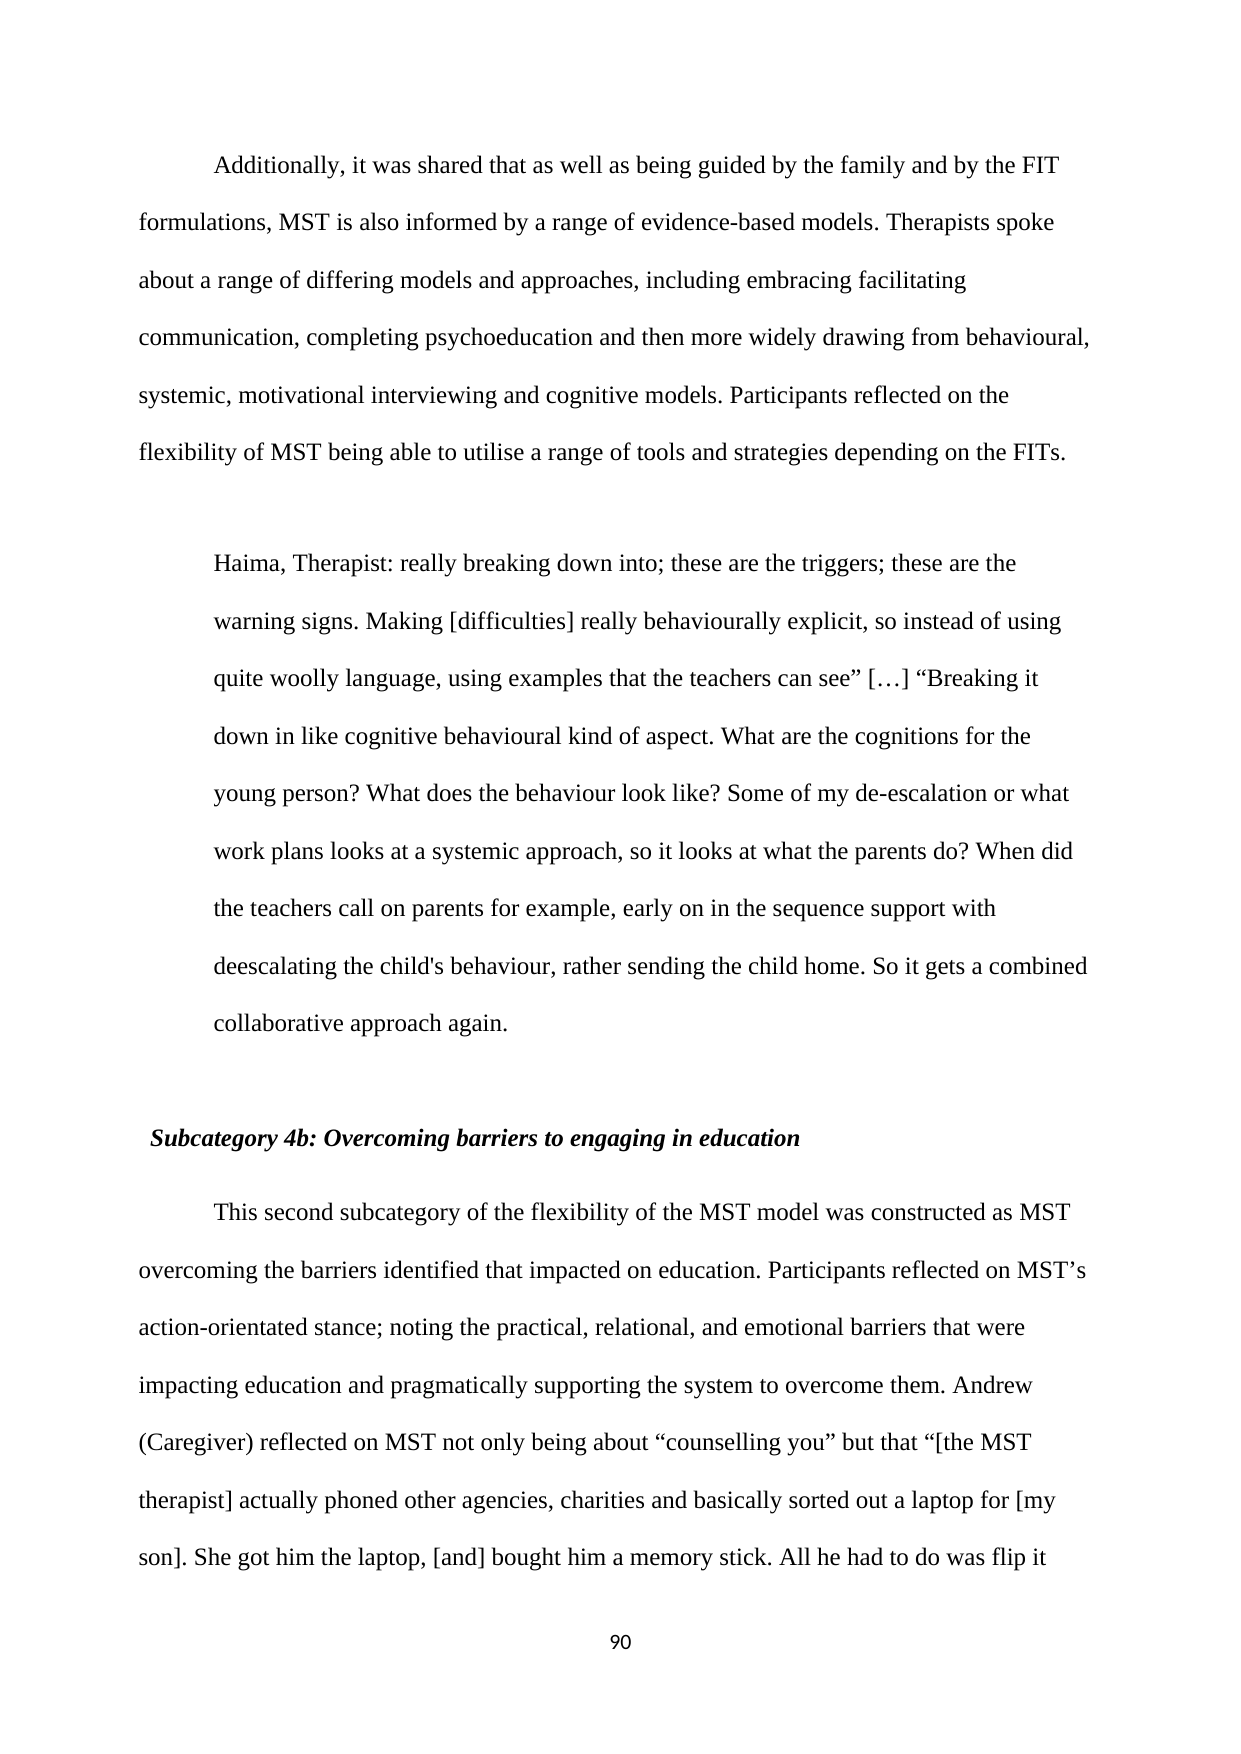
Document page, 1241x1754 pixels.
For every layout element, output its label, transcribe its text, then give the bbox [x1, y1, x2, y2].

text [138, 1197, 1090, 1571]
subtitle Subcategory 4b: Overcoming barriers to engaging in education [150, 1123, 1090, 1152]
text Haima, Therapist: really breaking down into; these are the triggers; these are the warning signs. Making [difficulties] really behaviourally explicit, so instead of using quite woolly language, using examples that the teachers can see” […] “Breaking it down in like cognitive behavioural kind of aspect. What are the cognitions for the young person? What does the behaviour look like? Some of my de-escalation or what work plans looks at a systemic approach, so it looks at what the parents do? When did the teachers call on parents for example, early on in the sequence support with deescalating the child's behaviour, rather sending the child home. So it gets a combined collaborative approach again. [213, 548, 1090, 1037]
text Additionally, it was shared that as well as being guided by the family and by the FIT formulations, MST is also informed by a range of evidence-based models. Therapists spoke about a range of differing models and approaches, including embracing facilitating communication, completing psychoeducation and then more widely drawing from behavioural, systemic, motivational interviewing and cognitive models. Participants reflected on the flexibility of MST being able to utilise a range of tools and strategies depending on the FITs. [138, 150, 1090, 466]
